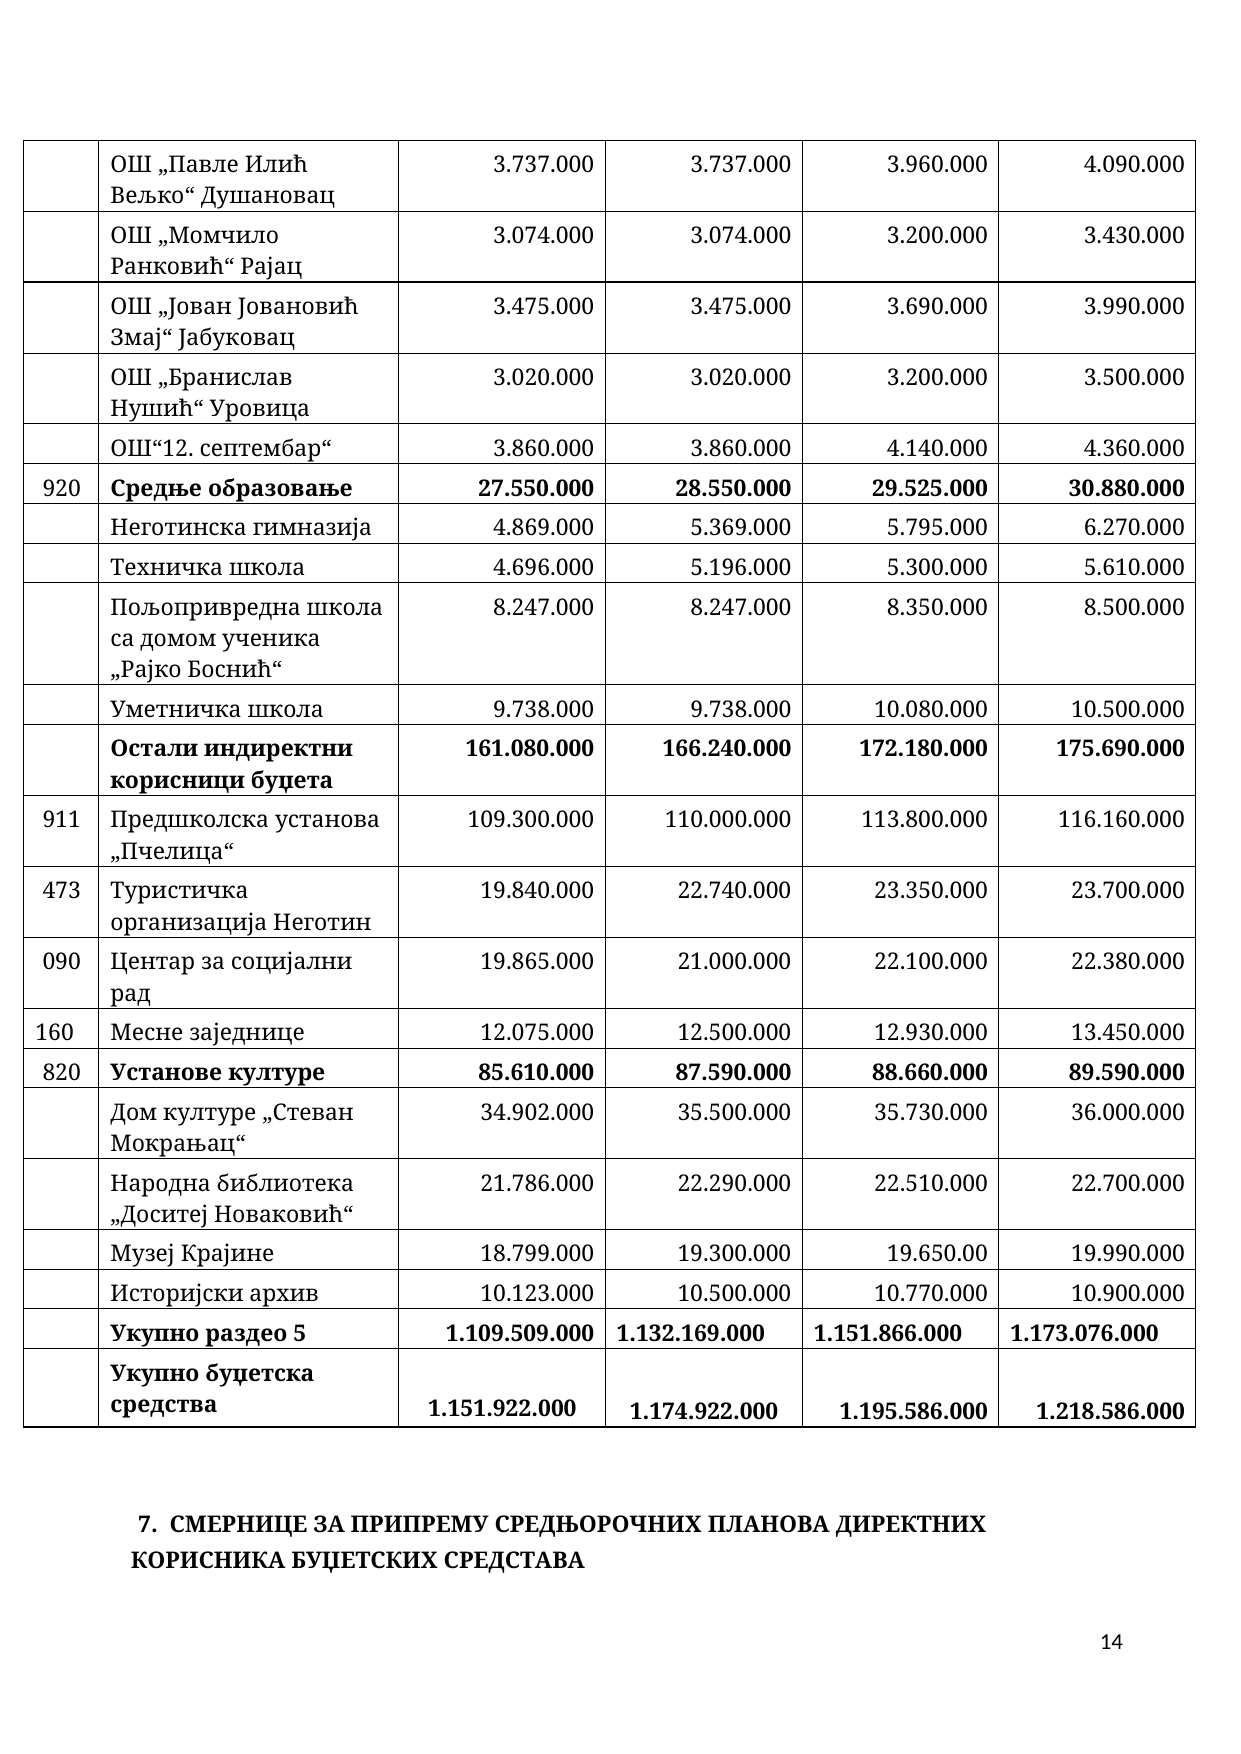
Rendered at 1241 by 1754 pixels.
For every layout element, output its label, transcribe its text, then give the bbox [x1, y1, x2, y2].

table_cell 1.218.586.000 [999, 1349, 1195, 1426]
table_cell [24, 504, 98, 542]
table_cell 3.074.000 [606, 212, 802, 281]
table_cell [24, 1230, 98, 1269]
table_cell ОШ „Бранислав Нушић“ Уровица [99, 354, 398, 423]
table_cell 090 [24, 938, 98, 1008]
table_cell 6.270.000 [999, 504, 1195, 542]
table_cell [24, 1270, 98, 1308]
table_cell Неготинска гимназија [99, 504, 398, 542]
table_cell 116.160.000 [999, 796, 1195, 866]
table_cell 10.900.000 [999, 1270, 1195, 1308]
table_cell 8.500.000 [999, 583, 1195, 684]
table_cell 10.770.000 [803, 1270, 998, 1308]
table_cell 9.738.000 [399, 685, 605, 724]
table_cell [24, 1088, 98, 1158]
table_cell 10.500.000 [999, 685, 1195, 724]
table_cell Историјски архив [99, 1270, 398, 1308]
table_cell 85.610.000 [399, 1049, 605, 1087]
table_cell 18.799.000 [399, 1230, 605, 1269]
table_cell 3.737.000 [399, 141, 605, 211]
table_cell 8.247.000 [399, 583, 605, 684]
table_cell 1.151.922.000 [399, 1349, 605, 1426]
table_cell [24, 1309, 98, 1348]
table_cell [24, 424, 98, 463]
table_cell ОШ „Павле Илић Вељко“ Душановац [99, 141, 398, 211]
table_cell 4.090.000 [999, 141, 1195, 211]
table_cell 1.109.509.000 [399, 1309, 605, 1348]
table_cell 5.300.000 [803, 544, 998, 582]
table_cell 4.696.000 [399, 544, 605, 582]
table_cell 3.475.000 [606, 283, 802, 352]
table_cell [24, 141, 98, 211]
table_cell 12.930.000 [803, 1009, 998, 1047]
text 7. СМЕРНИЦЕ ЗА ПРИПРЕМУ СРЕДЊОРОЧНИХ ПЛАНОВА ДИРЕКТНИХ КОРИСНИКА БУЏЕТСКИХ СРЕДСТАВА [131, 1508, 1118, 1575]
table_cell Месне заједнице [99, 1009, 398, 1047]
table_cell Музеј Крајине [99, 1230, 398, 1269]
table_cell ОШ „Јован Јовановић Змај“ Јабуковац [99, 283, 398, 352]
table_cell Народна библиотека „Доситеј Новаковић“ [99, 1159, 398, 1229]
table_cell 3.860.000 [399, 424, 605, 463]
table_cell 34.902.000 [399, 1088, 605, 1158]
table_cell 5.610.000 [999, 544, 1195, 582]
table_cell 13.450.000 [999, 1009, 1195, 1047]
table_cell Техничка школа [99, 544, 398, 582]
table_cell 911 [24, 796, 98, 866]
table_cell 36.000.000 [999, 1088, 1195, 1158]
table_cell 19.300.000 [606, 1230, 802, 1269]
table_cell 1.132.169.000 [606, 1309, 802, 1348]
table_cell 35.730.000 [803, 1088, 998, 1158]
table_cell 3.430.000 [999, 212, 1195, 281]
table_cell 3.860.000 [606, 424, 802, 463]
table_cell 1.174.922.000 [606, 1349, 802, 1426]
table_cell 160 [24, 1009, 98, 1047]
table_cell 3.020.000 [606, 354, 802, 423]
table_cell 10.500.000 [606, 1270, 802, 1308]
table_cell Установе културе [99, 1049, 398, 1087]
table_cell 166.240.000 [606, 725, 802, 795]
table_cell 12.075.000 [399, 1009, 605, 1047]
table_cell 3.500.000 [999, 354, 1195, 423]
table_cell 1.173.076.000 [999, 1309, 1195, 1348]
table_cell 19.865.000 [399, 938, 605, 1008]
table_cell 3.475.000 [399, 283, 605, 352]
table_cell 23.700.000 [999, 867, 1195, 937]
table_cell 5.369.000 [606, 504, 802, 542]
table_cell 10.123.000 [399, 1270, 605, 1308]
table_cell 172.180.000 [803, 725, 998, 795]
table_cell Укупно раздео 5 [99, 1309, 398, 1348]
table_cell Центар за социјални рад [99, 938, 398, 1008]
table_cell Остали индиректни корисници буџета [99, 725, 398, 795]
table_cell 3.200.000 [803, 212, 998, 281]
table_cell 161.080.000 [399, 725, 605, 795]
table_cell 88.660.000 [803, 1049, 998, 1087]
table_cell 22.290.000 [606, 1159, 802, 1229]
table_cell [24, 1159, 98, 1229]
table_cell 10.080.000 [803, 685, 998, 724]
table_cell 1.195.586.000 [803, 1349, 998, 1426]
table_cell ОШ“12. септембар“ [99, 424, 398, 463]
table_cell Предшколска установа „Пчелица“ [99, 796, 398, 866]
table_cell 28.550.000 [606, 464, 802, 503]
table_cell [24, 685, 98, 724]
table_cell [24, 725, 98, 795]
table_cell 3.020.000 [399, 354, 605, 423]
table_cell 175.690.000 [999, 725, 1195, 795]
table_cell 19.650.00 [803, 1230, 998, 1269]
table_cell Средње образовање [99, 464, 398, 503]
table_cell Пољопривредна школа са домом ученика „Рајко Боснић“ [99, 583, 398, 684]
table_cell 29.525.000 [803, 464, 998, 503]
table_cell 4.360.000 [999, 424, 1195, 463]
table_cell 8.247.000 [606, 583, 802, 684]
table_cell 22.740.000 [606, 867, 802, 937]
table_cell 9.738.000 [606, 685, 802, 724]
table_cell 21.000.000 [606, 938, 802, 1008]
table_cell 23.350.000 [803, 867, 998, 937]
table_cell [24, 1349, 98, 1426]
table_cell 109.300.000 [399, 796, 605, 866]
table_cell 3.074.000 [399, 212, 605, 281]
table_cell 30.880.000 [999, 464, 1195, 503]
table_cell 3.737.000 [606, 141, 802, 211]
table_cell 4.869.000 [399, 504, 605, 542]
table_cell 8.350.000 [803, 583, 998, 684]
table_cell [24, 354, 98, 423]
table_cell 89.590.000 [999, 1049, 1195, 1087]
table_cell [24, 544, 98, 582]
table_cell 21.786.000 [399, 1159, 605, 1229]
table_cell 19.840.000 [399, 867, 605, 937]
table_cell 473 [24, 867, 98, 937]
table_cell 3.960.000 [803, 141, 998, 211]
table_cell 19.990.000 [999, 1230, 1195, 1269]
table_cell ОШ „Момчило Ранковић“ Рајац [99, 212, 398, 281]
table_cell 22.100.000 [803, 938, 998, 1008]
table_cell 820 [24, 1049, 98, 1087]
table_cell 3.200.000 [803, 354, 998, 423]
table_cell 12.500.000 [606, 1009, 802, 1047]
table_cell 35.500.000 [606, 1088, 802, 1158]
table_cell [24, 212, 98, 281]
table_cell Укупно буџетска средства [99, 1349, 398, 1426]
table_cell 1.151.866.000 [803, 1309, 998, 1348]
table_cell 27.550.000 [399, 464, 605, 503]
table_cell [24, 583, 98, 684]
table_cell 3.990.000 [999, 283, 1195, 352]
table_cell 5.795.000 [803, 504, 998, 542]
table_cell 113.800.000 [803, 796, 998, 866]
table_cell 87.590.000 [606, 1049, 802, 1087]
table_cell 22.510.000 [803, 1159, 998, 1229]
table_cell Туристичка организација Неготин [99, 867, 398, 937]
table_cell 110.000.000 [606, 796, 802, 866]
table_cell Уметничка школа [99, 685, 398, 724]
table_cell [24, 283, 98, 352]
table_cell 920 [24, 464, 98, 503]
table_cell 22.700.000 [999, 1159, 1195, 1229]
table_cell 22.380.000 [999, 938, 1195, 1008]
table_cell 3.690.000 [803, 283, 998, 352]
table_cell 5.196.000 [606, 544, 802, 582]
table_cell Дом културе „Стеван Мокрањац“ [99, 1088, 398, 1158]
table_cell 4.140.000 [803, 424, 998, 463]
